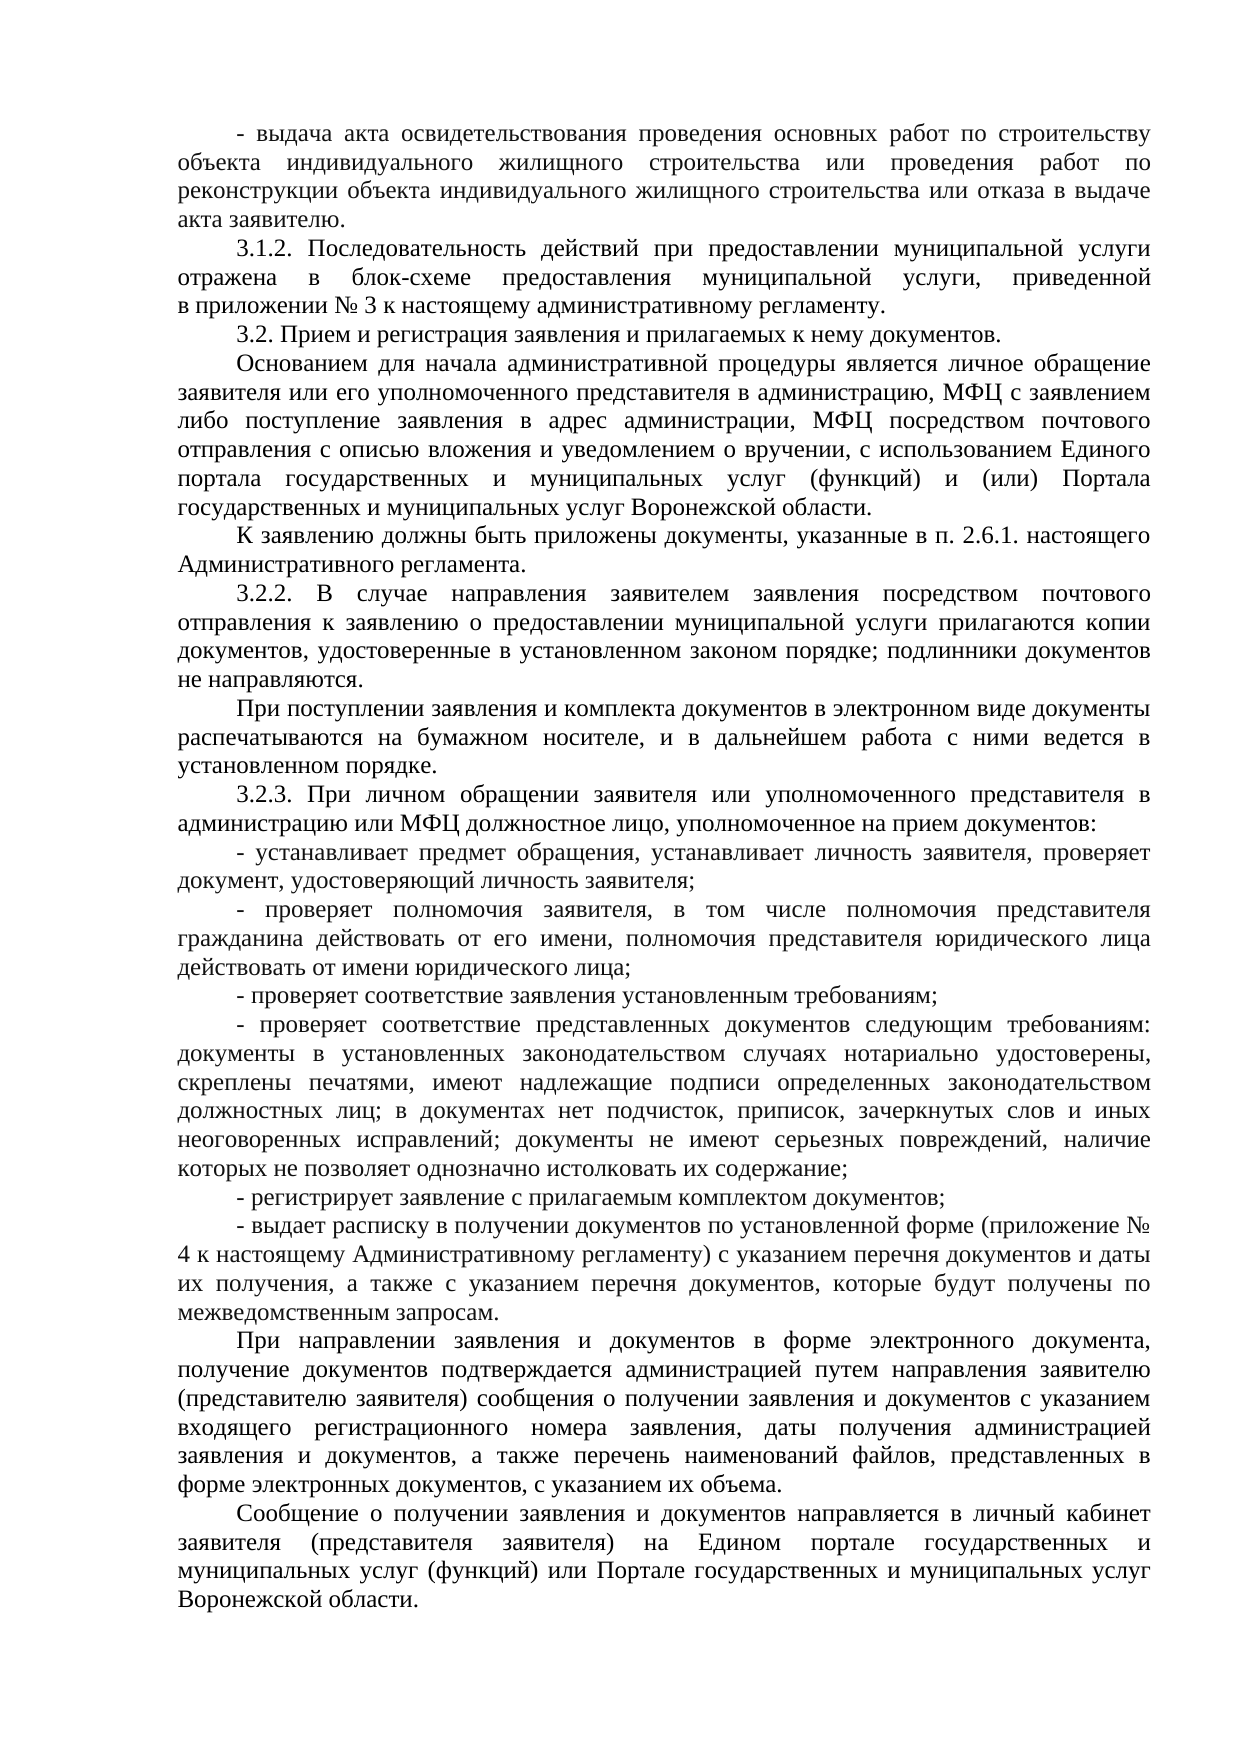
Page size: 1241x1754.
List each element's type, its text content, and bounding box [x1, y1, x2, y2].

text 3.2.2. В случае направления заявителем заявления посредством почтового отправления к заявлению о предоставлении муниципальной услуги прилагаются копии документов, удостоверенные в установленном законом порядке; подлинники документов не направляются. [177, 578, 1152, 693]
text При направлении заявления и документов в форме электронного документа, получение документов подтверждается администрацией путем направления заявителю (представителю заявителя) сообщения о получении заявления и документов с указанием входящего регистрационного номера заявления, даты получения администрацией заявления и документов, а также перечень наименований файлов, представленных в форме электронных документов, с указанием их объема. [177, 1326, 1152, 1498]
text Сообщение о получении заявления и документов направляется в личный кабинет заявителя (представителя заявителя) на Едином портале государственных и муниципальных услуг (функций) или Портале государственных и муниципальных услуг Воронежской области. [177, 1498, 1152, 1613]
text - проверяет полномочия заявителя, в том числе полномочия представителя гражданина действовать от его имени, полномочия представителя юридического лица действовать от имени юридического лица; [177, 894, 1152, 981]
text - устанавливает предмет обращения, устанавливает личность заявителя, проверяет документ, удостоверяющий личность заявителя; [177, 837, 1152, 894]
text 3.2.3. При личном обращении заявителя или уполномоченного представителя в администрацию или МФЦ должностное лицо, уполномоченное на прием документов: [177, 779, 1152, 837]
text - выдача акта освидетельствования проведения основных работ по строительству объекта индивидуального жилищного строительства или проведения работ по реконструкции объекта индивидуального жилищного строительства или отказа в выдаче акта заявителю. [177, 118, 1152, 233]
text 3.2. Прием и регистрация заявления и прилагаемых к нему документов. [177, 319, 1152, 348]
text - проверяет соответствие представленных документов следующим требованиям: документы в установленных законодательством случаях нотариально удостоверены, скреплены печатями, имеют надлежащие подписи определенных законодательством должностных лиц; в документах нет подчисток, приписок, зачеркнутых слов и иных неоговоренных исправлений; документы не имеют серьезных повреждений, наличие которых не позволяет однозначно истолковать их содержание; [177, 1009, 1152, 1182]
text Основанием для начала административной процедуры является личное обращение заявителя или его уполномоченного представителя в администрацию, МФЦ с заявлением либо поступление заявления в адрес администрации, МФЦ посредством почтового отправления с описью вложения и уведомлением о вручении, с использованием Единого портала государственных и муниципальных услуг (функций) и (или) Портала государственных и муниципальных услуг Воронежской области. [177, 348, 1152, 521]
text 3.1.2. Последовательность действий при предоставлении муниципальной услуги отражена в блок-схеме предоставления муниципальной услуги, приведенной в приложении № 3 к настоящему административному регламенту. [177, 233, 1152, 319]
text При поступлении заявления и комплекта документов в электронном виде документы распечатываются на бумажном носителе, и в дальнейшем работа с ними ведется в установленном порядке. [177, 693, 1152, 779]
text К заявлению должны быть приложены документы, указанные в п. 2.6.1. настоящего Административного регламента. [177, 521, 1152, 578]
text - выдает расписку в получении документов по установленной форме (приложение № 4 к настоящему Административному регламенту) с указанием перечня документов и даты их получения, а также с указанием перечня документов, которые будут получены по межведомственным запросам. [177, 1211, 1152, 1326]
text - регистрирует заявление с прилагаемым комплектом документов; [177, 1182, 1152, 1211]
text - проверяет соответствие заявления установленным требованиям; [177, 981, 1152, 1009]
